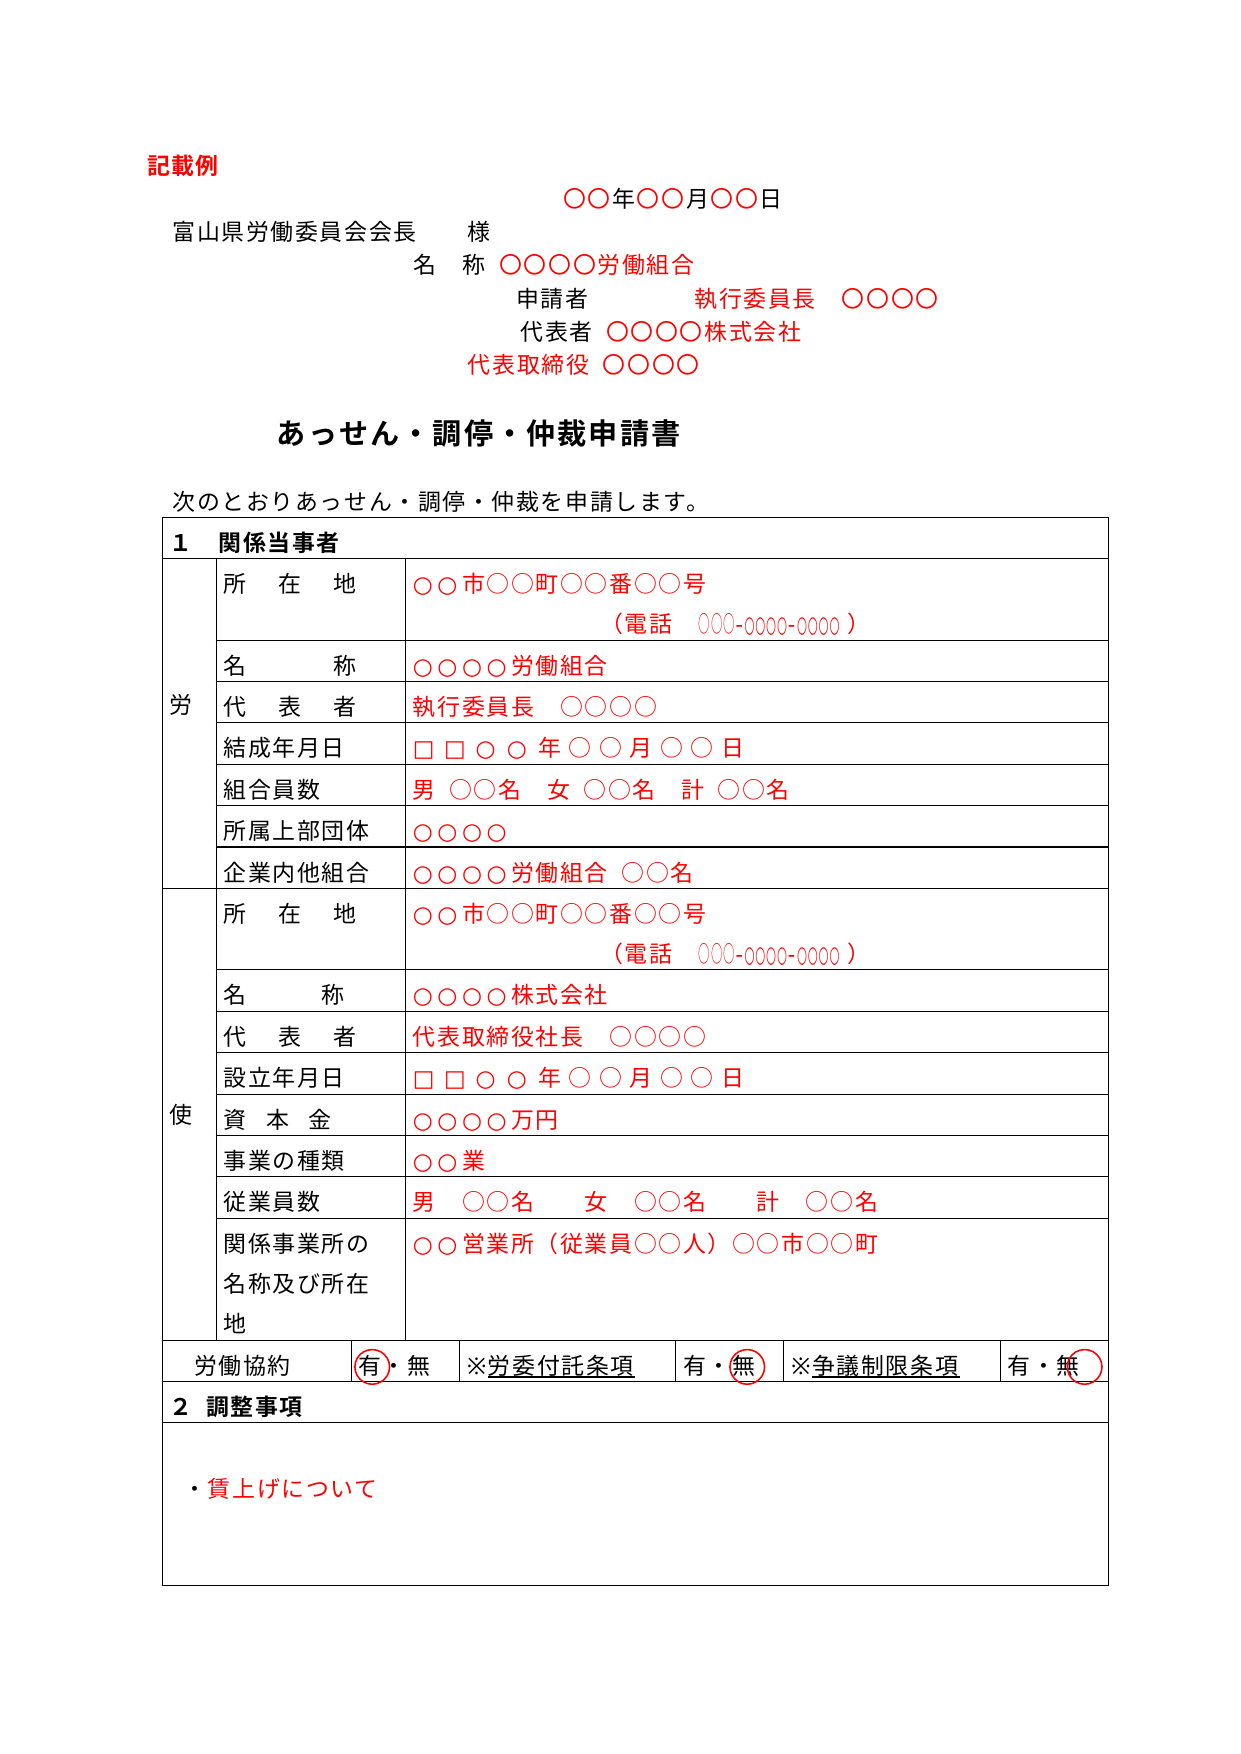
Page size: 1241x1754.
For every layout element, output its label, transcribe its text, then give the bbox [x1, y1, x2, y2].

table_cell 所属上部団体 [217, 806, 405, 846]
table_cell 企業内他組合 [217, 848, 405, 888]
table_cell 結成年月日 [217, 723, 405, 764]
table_cell □ □ ○ ○ 年 ○ ○ 月 ○ ○ 日 [406, 723, 1108, 764]
table_cell ※労委付託条項 [460, 1341, 675, 1381]
table_cell 名 称 [217, 970, 405, 1011]
table_cell 労 [163, 559, 216, 888]
table_cell ○○市○○町○○番○○号 （電話 ○○○-○○○○-○○○○ ） [406, 889, 1108, 969]
table_cell 有・無 [352, 1341, 459, 1381]
table_cell 資 本 金 [217, 1095, 405, 1135]
table_cell ○○○○労働組合 [406, 641, 1108, 681]
table_header １ 関係当事者 [163, 518, 1108, 558]
table_cell ○○営業所（従業員○○人）○○市○○町 [406, 1219, 1108, 1339]
table_cell 関係事業所の 名称及び所在 地 [217, 1219, 405, 1339]
table_cell 男 ○○名 女 ○○名 計 ○○名 [406, 1177, 1108, 1217]
table_cell ※争議制限条項 [784, 1341, 1000, 1381]
text 名 称 〇〇〇〇労働組合 [148, 247, 1099, 281]
table_cell ２ 調整事項 [163, 1382, 1108, 1422]
table_cell ○○○○労働組合 ○○名 [406, 848, 1108, 888]
table_cell ○○○○ [406, 806, 1108, 846]
table_cell ・賃上げについて [163, 1423, 1108, 1584]
table_cell 執行委員長 ○○○○ [406, 682, 1108, 722]
table_cell 所 在 地 [217, 889, 405, 969]
table_cell 有・無 [1001, 1341, 1108, 1381]
table_cell 名 称 [217, 641, 405, 681]
text 申請者 執行委員長 〇〇〇〇 [148, 281, 1099, 314]
text 〇〇年〇〇月〇〇日 [148, 181, 1099, 214]
table_cell 所 在 地 [217, 559, 405, 639]
text 代表者 〇〇〇〇株式会社 [148, 314, 1099, 347]
table_cell ○○市○○町○○番○○号 （電話 ○○○-○○○○-○○○○ ） [406, 559, 1108, 639]
text 代表取締役 〇〇〇〇 [148, 347, 1099, 380]
text あっせん・調停・仲裁申請書 [148, 411, 1099, 453]
table_cell 組合員数 [217, 765, 405, 805]
table_cell □ □ ○ ○ 年 ○ ○ 月 ○ ○ 日 [406, 1053, 1108, 1093]
table_cell 代 表 者 [217, 682, 405, 722]
table_cell ○○業 [406, 1136, 1108, 1176]
table_cell ○○○○万円 [406, 1095, 1108, 1135]
table_cell 男 ○○名 女 ○○名 計 ○○名 [406, 765, 1108, 805]
table_cell ○○○○株式会社 [406, 970, 1108, 1011]
text 記載例 [148, 148, 1099, 181]
table_cell 設立年月日 [217, 1053, 405, 1093]
table_cell 従業員数 [217, 1177, 405, 1217]
text 富山県労働委員会会長 様 [148, 214, 1099, 247]
table_cell 代表取締役社長 ○○○○ [406, 1012, 1108, 1052]
table_cell 有・無 [676, 1341, 783, 1381]
table_cell 代 表 者 [217, 1012, 405, 1052]
text 次のとおりあっせん・調停・仲裁を申請します。 [148, 483, 1099, 517]
table_cell 使 [163, 889, 216, 1339]
table_cell 労働協約 [163, 1341, 351, 1381]
table_cell 事業の種類 [217, 1136, 405, 1176]
